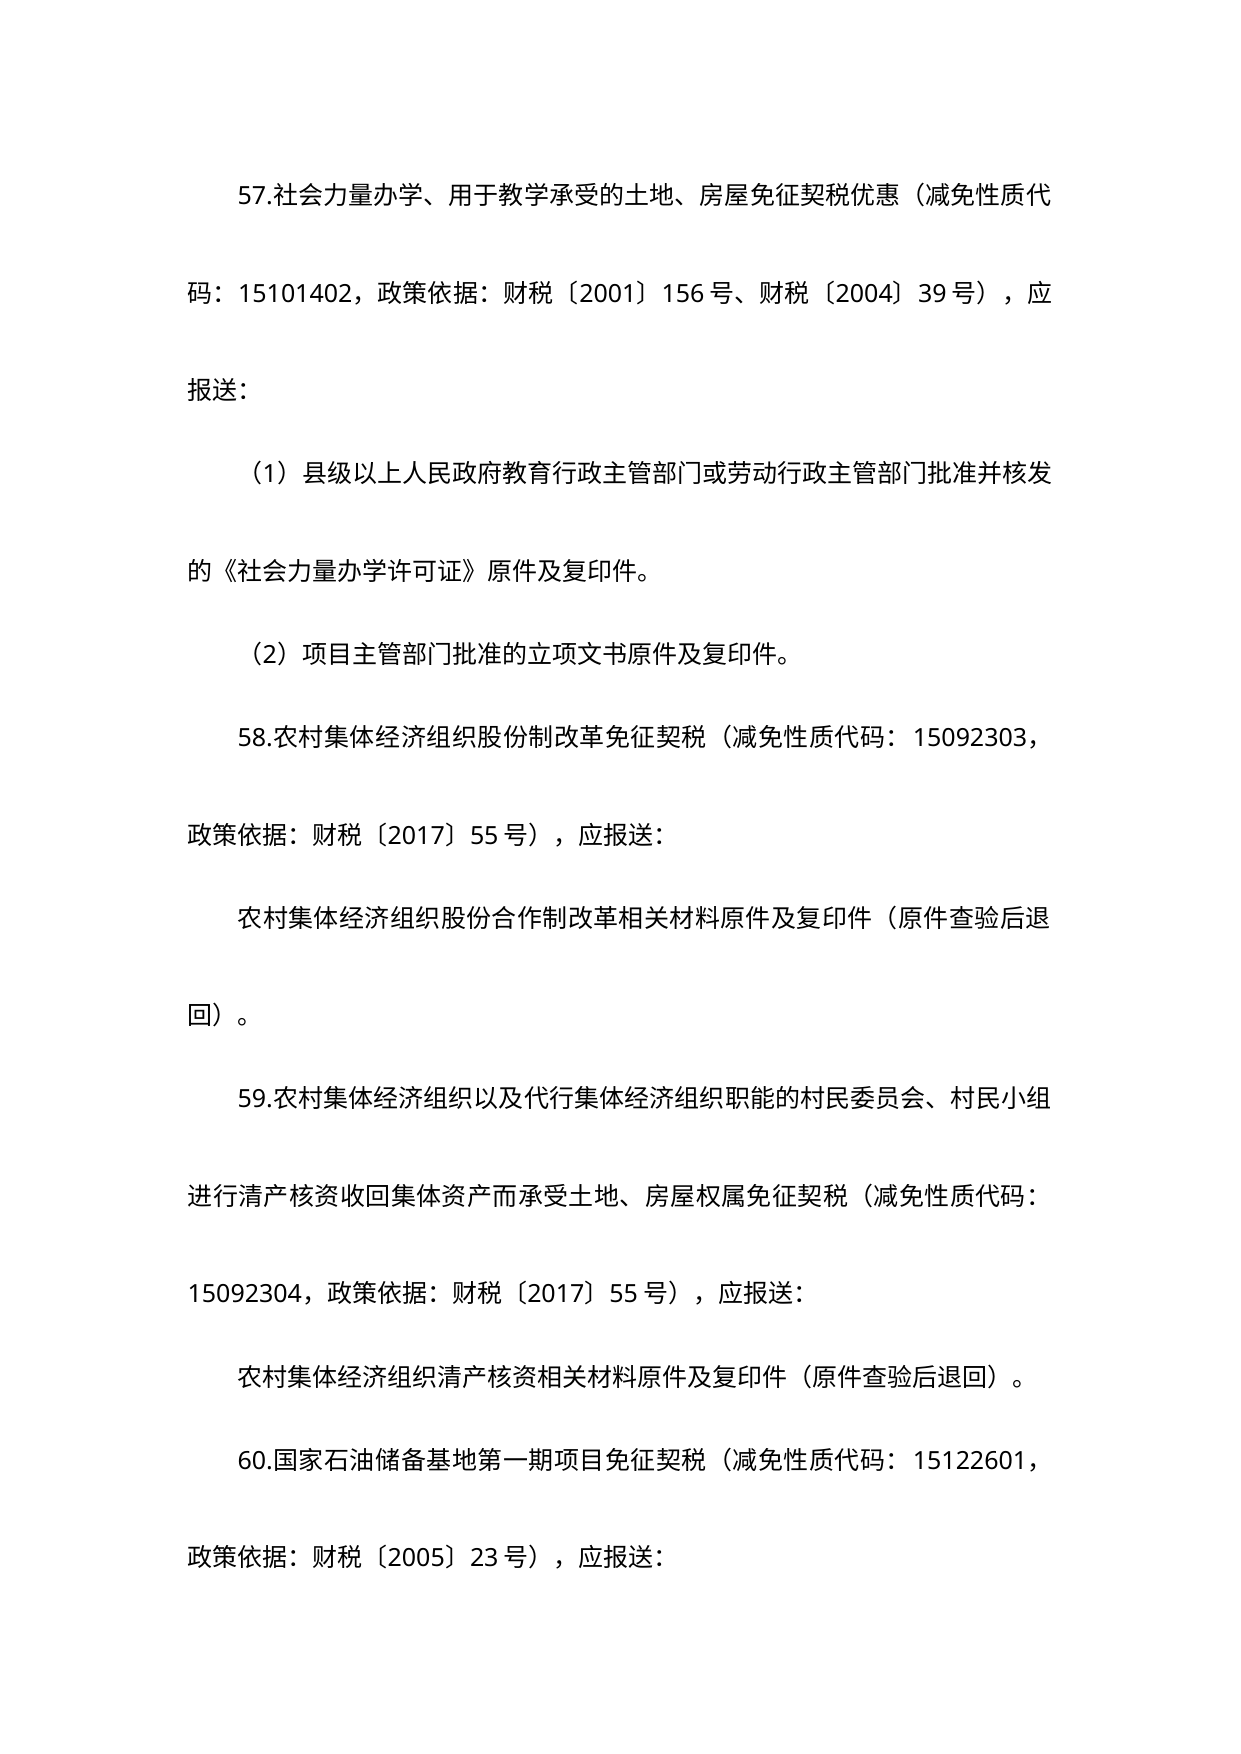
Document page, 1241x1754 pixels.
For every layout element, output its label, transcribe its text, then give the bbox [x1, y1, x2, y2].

text 农村集体经济组织股份合作制改革相关材料原件及复印件（原件查验后退回）。 [187, 884, 1053, 1046]
text 农村集体经济组织清产核资相关材料原件及复印件（原件查验后退回）。 [187, 1343, 1053, 1408]
text 58.农村集体经济组织股份制改革免征契税（减免性质代码：15092303，政策依据：财税〔2017〕55号），应报送： [187, 703, 1053, 866]
text 57.社会力量办学、用于教学承受的土地、房屋免征契税优惠（减免性质代码：15101402，政策依据：财税〔2001〕156号、财税〔2004〕39号），应报送： [187, 161, 1053, 421]
text （1）县级以上人民政府教育行政主管部门或劳动行政主管部门批准并核发的《社会力量办学许可证》原件及复印件。 [187, 439, 1053, 602]
text 60.国家石油储备基地第一期项目免征契税（减免性质代码：15122601，政策依据：财税〔2005〕23号），应报送： [187, 1426, 1053, 1588]
text （2）项目主管部门批准的立项文书原件及复印件。 [187, 620, 1053, 685]
text 59.农村集体经济组织以及代行集体经济组织职能的村民委员会、村民小组进行清产核资收回集体资产而承受土地、房屋权属免征契税（减免性质代码：15092304，政策依据：财税〔2017〕55号），应报送： [187, 1064, 1053, 1324]
